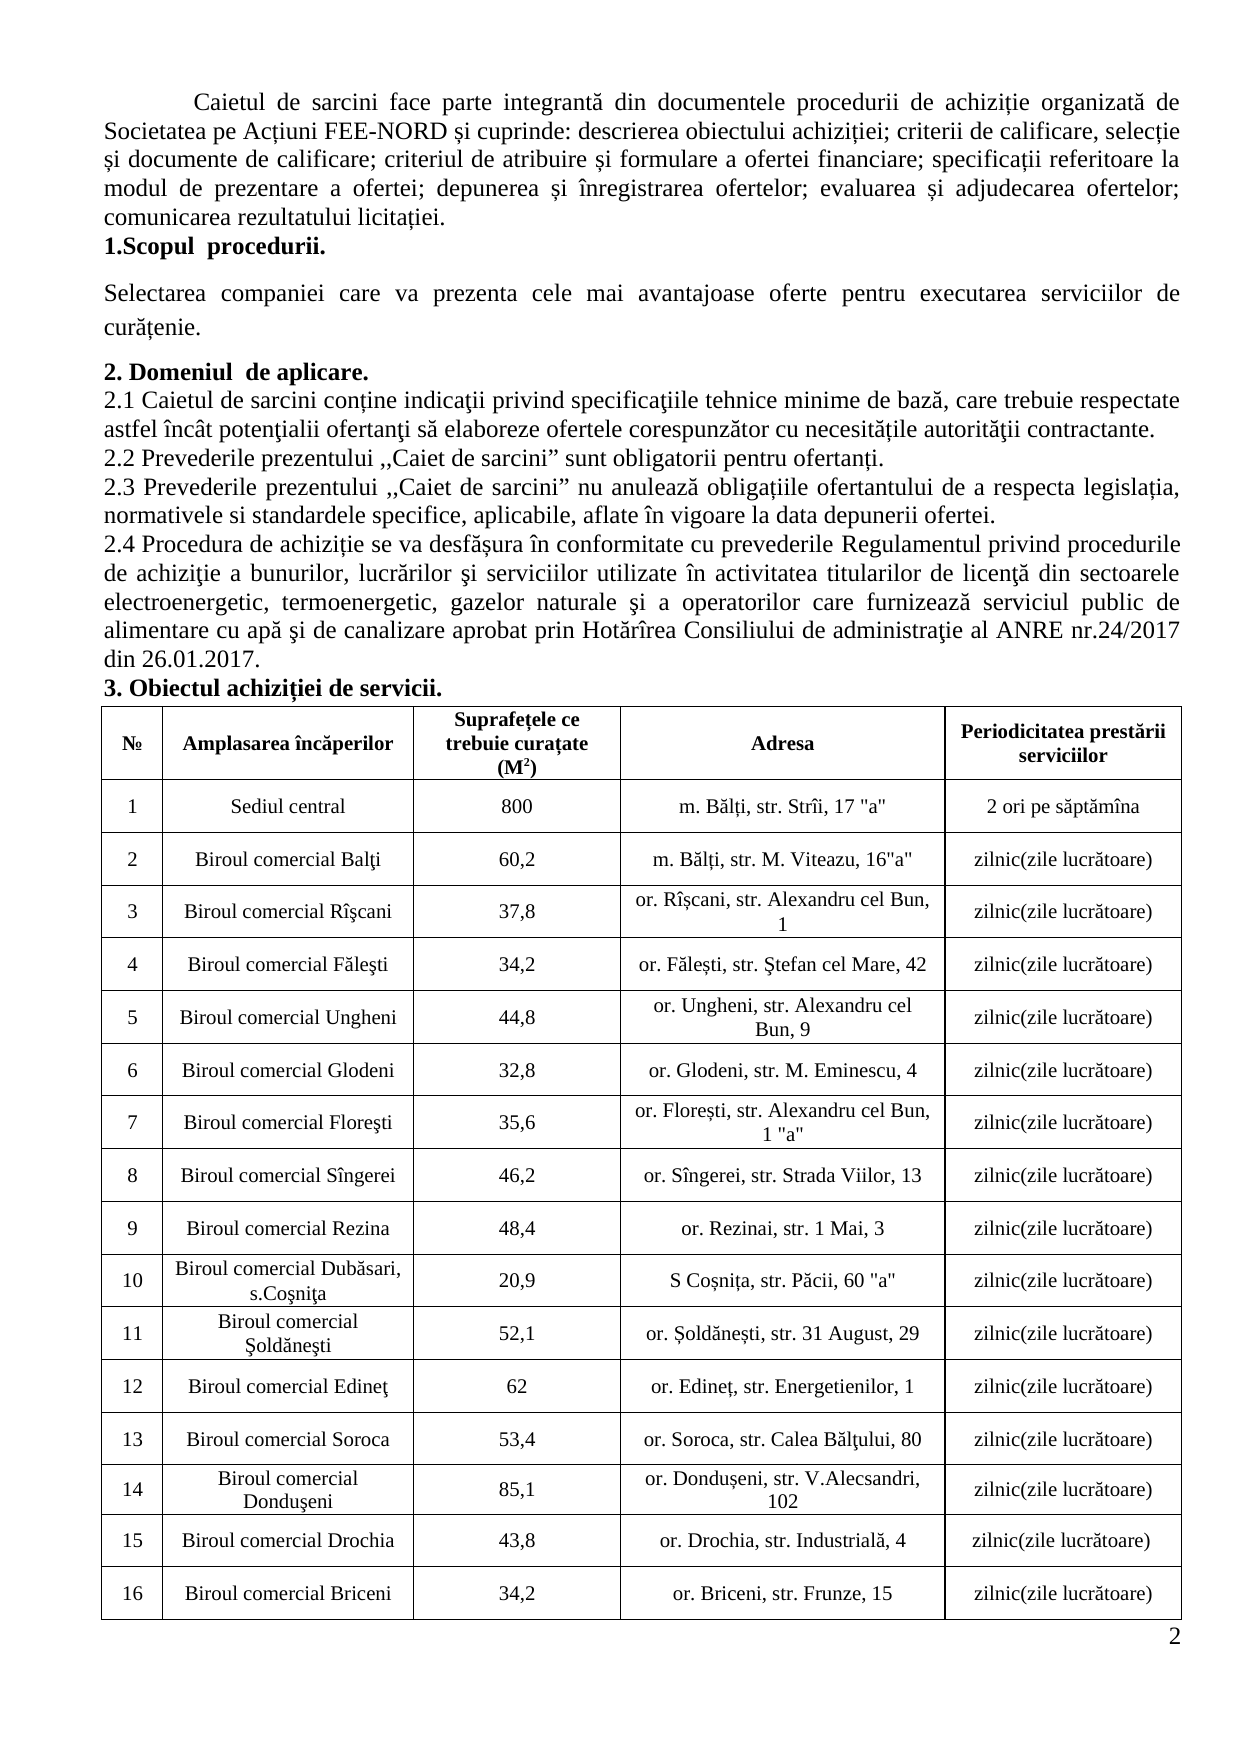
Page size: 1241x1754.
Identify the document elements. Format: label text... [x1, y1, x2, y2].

table_cell Biroul comercial Şoldăneşti [163, 1307, 413, 1359]
table_cell Biroul comercial Floreşti [163, 1096, 413, 1148]
table_cell 85,1 [414, 1465, 620, 1513]
table_cell 5 [102, 991, 162, 1043]
table_cell 43,8 [414, 1515, 620, 1566]
table_cell or. Sîngerei, str. Strada Viilor, 13 [621, 1149, 944, 1201]
table_cell Biroul comercial Soroca [163, 1413, 413, 1464]
table_cell or. Ungheni, str. Alexandru cel Bun, 9 [621, 991, 944, 1043]
table_cell or. Glodeni, str. M. Eminescu, 4 [621, 1044, 944, 1095]
text 2.1 Caietul de sarcini conține indicaţii privind specificaţiile tehnice minime de bază, care trebuie respectate astfel încât potenţialii ofertanţi să elaboreze ofertele corespunzător cu necesitățile autorităţii contractante. [103, 385, 1181, 443]
table_cell zilnic(zile lucrătoare) [946, 938, 1181, 990]
table_cell 48,4 [414, 1202, 620, 1253]
table_cell Biroul comercial Sîngerei [163, 1149, 413, 1201]
table_cell zilnic(zile lucrătoare) [946, 1465, 1181, 1513]
table_cell Biroul comercial Drochia [163, 1515, 413, 1566]
text 1.Scopul procedurii. [103, 231, 1181, 259]
table_cell zilnic(zile lucrătoare) [946, 1255, 1181, 1306]
table_cell 13 [102, 1413, 162, 1464]
table_cell or. Edineț, str. Energetienilor, 1 [621, 1360, 944, 1412]
table_cell or. Drochia, str. Industrială, 4 [621, 1515, 944, 1566]
table_cell zilnic(zile lucrătoare) [946, 886, 1181, 937]
table_cell 9 [102, 1202, 162, 1253]
table_header Suprafețele ce trebuie curațate (M2) [414, 707, 620, 779]
table_cell Biroul comercial Glodeni [163, 1044, 413, 1095]
table_cell 800 [414, 780, 620, 832]
text 2.3 Prevederile prezentului ,,Caiet de sarcini” nu anulează obligațiile ofertantului de a respecta legislația, normativele si standardele specifice, aplicabile, aflate în vigoare la data depunerii ofertei. [103, 472, 1181, 529]
table_cell Biroul comercial Balţi [163, 833, 413, 884]
table_cell zilnic(zile lucrătoare) [946, 1044, 1181, 1095]
table_cell zilnic(zile lucrătoare) [946, 1149, 1181, 1201]
table_cell 44,8 [414, 991, 620, 1043]
table_cell 2 ori pe săptămîna [946, 780, 1181, 832]
table_cell zilnic(zile lucrătoare) [946, 1515, 1181, 1566]
table_cell 1 [102, 780, 162, 832]
text Caietul de sarcini face parte integrantă din documentele procedurii de achiziție organizată de Societatea pe Acțiuni FEE-NORD și cuprinde: descrierea obiectului achiziției; criterii de calificare, selecție și documente de calificare; criteriul de atribuire și formulare a ofertei financiare; specificații referitoare la modul de prezentare a ofertei; depunerea și înregistrarea ofertelor; evaluarea și adjudecarea ofertelor; comunicarea rezultatului licitației. [103, 87, 1181, 231]
table_cell 4 [102, 938, 162, 990]
text 2.4 Procedura de achiziție se va desfășura în conformitate cu prevederile Regulamentul privind procedurile de achiziţie a bunurilor, lucrărilor şi serviciilor utilizate în activitatea titularilor de licenţă din sectoarele electroenergetic, termoenergetic, gazelor naturale şi a operatorilor care furnizează serviciul public de alimentare cu apă şi de canalizare aprobat prin Hotărîrea Consiliului de administraţie al ANRE nr.24/2017 din 26.01.2017. [103, 529, 1181, 673]
text 2. Domeniul de aplicare. [103, 357, 1181, 385]
table_header Amplasarea încăperilor [163, 707, 413, 779]
table_cell 37,8 [414, 886, 620, 937]
table_cell or. Rezinai, str. 1 Mai, 3 [621, 1202, 944, 1253]
text 3. Obiectul achiziției de servicii. [103, 673, 1181, 702]
table_cell 16 [102, 1567, 162, 1619]
table_cell Biroul comercial Făleşti [163, 938, 413, 990]
table_cell zilnic(zile lucrătoare) [946, 1413, 1181, 1464]
table_cell 3 [102, 886, 162, 937]
table_cell or. Soroca, str. Calea Bălţului, 80 [621, 1413, 944, 1464]
table_cell 10 [102, 1255, 162, 1306]
table_cell 11 [102, 1307, 162, 1359]
table_cell Biroul comercial Ungheni [163, 991, 413, 1043]
table_cell 7 [102, 1096, 162, 1148]
table_cell Biroul comercial Rîşcani [163, 886, 413, 937]
table_cell Biroul comercial Briceni [163, 1567, 413, 1619]
table_cell 12 [102, 1360, 162, 1412]
table_cell 35,6 [414, 1096, 620, 1148]
table_cell 14 [102, 1465, 162, 1513]
table_cell m. Bălți, str. M. Viteazu, 16"a" [621, 833, 944, 884]
text Selectarea companiei care va prezenta cele mai avantajoase oferte pentru executarea serviciilor de curățenie. [103, 274, 1181, 342]
table_cell or. Florești, str. Alexandru cel Bun, 1 "a" [621, 1096, 944, 1148]
table_cell 6 [102, 1044, 162, 1095]
table_cell 46,2 [414, 1149, 620, 1201]
table_header Adresa [621, 707, 944, 779]
table_cell Biroul comercial Edineţ [163, 1360, 413, 1412]
table_cell or. Dondușeni, str. V.Alecsandri, 102 [621, 1465, 944, 1513]
table_header Periodicitatea prestării serviciilor [946, 707, 1181, 779]
table_cell S Coșnița, str. Păcii, 60 "a" [621, 1255, 944, 1306]
table_cell 2 [102, 833, 162, 884]
table_cell zilnic(zile lucrătoare) [946, 1360, 1181, 1412]
table_cell or. Rîșcani, str. Alexandru cel Bun, 1 [621, 886, 944, 937]
table_cell Biroul comercial Dubăsari, s.Coşniţa [163, 1255, 413, 1306]
table_cell zilnic(zile lucrătoare) [946, 1202, 1181, 1253]
table_cell 53,4 [414, 1413, 620, 1464]
table_cell zilnic(zile lucrătoare) [946, 1307, 1181, 1359]
table_cell Sediul central [163, 780, 413, 832]
table_cell 52,1 [414, 1307, 620, 1359]
table_cell zilnic(zile lucrătoare) [946, 991, 1181, 1043]
table_cell 20,9 [414, 1255, 620, 1306]
table_cell Biroul comercial Donduşeni [163, 1465, 413, 1513]
table_cell 60,2 [414, 833, 620, 884]
table_cell zilnic(zile lucrătoare) [946, 833, 1181, 884]
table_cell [946, 1567, 1181, 1619]
table_cell or. Fălești, str. Ştefan cel Mare, 42 [621, 938, 944, 990]
table_cell or. Briceni, str. Frunze, 15 [621, 1567, 944, 1619]
table_cell zilnic(zile lucrătoare) [946, 1096, 1181, 1148]
table_cell or. Șoldănești, str. 31 August, 29 [621, 1307, 944, 1359]
table_header № [102, 707, 162, 779]
table_cell m. Bălți, str. Strîi, 17 "a" [621, 780, 944, 832]
text 2.2 Prevederile prezentului ,,Caiet de sarcini” sunt obligatorii pentru ofertanți. [103, 443, 1181, 472]
table_cell 34,2 [414, 938, 620, 990]
table_cell 15 [102, 1515, 162, 1566]
table_cell 8 [102, 1149, 162, 1201]
table_cell 32,8 [414, 1044, 620, 1095]
table_cell 62 [414, 1360, 620, 1412]
table_cell Biroul comercial Rezina [163, 1202, 413, 1253]
table_cell 34,2 [414, 1567, 620, 1619]
